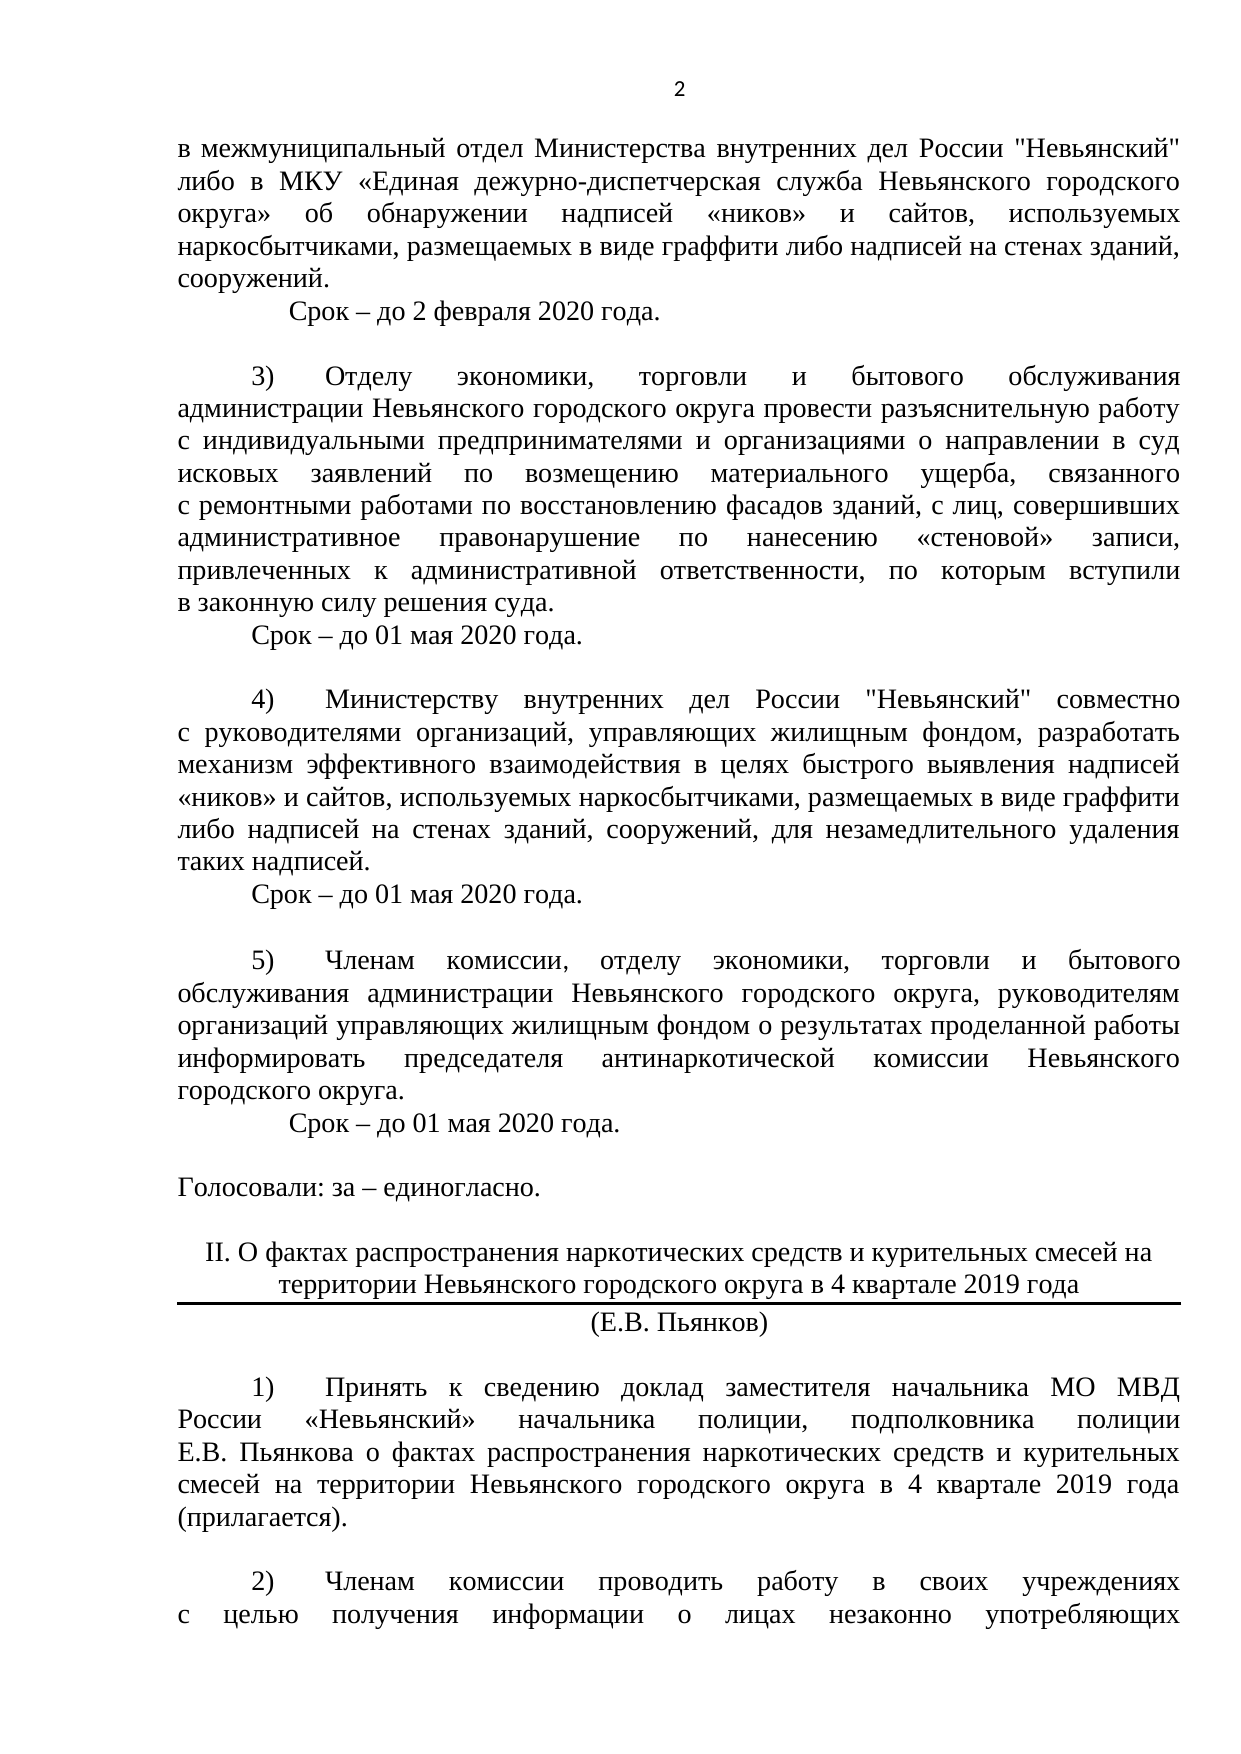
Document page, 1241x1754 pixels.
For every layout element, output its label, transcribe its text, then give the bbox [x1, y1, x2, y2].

text (Е.В. Пьянков) [177, 1305, 1181, 1338]
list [177, 130, 1181, 294]
list Срок – до 2 февраля 2020 года. [288, 294, 1181, 326]
list Министерству внутренних дел России "Невьянский" совместно с руководителями организаций, управляющих жилищным фондом, разработать механизм эффективного взаимодействия в целях быстрого выявления надписей «ников» и сайтов, используемых наркосбытчиками, размещаемых в виде граффити либо надписей на стенах зданий, сооружений, для незамедлительного удаления таких надписей. [177, 682, 1181, 877]
list Срок – до 01 мая 2020 года. [177, 618, 1181, 650]
list Принять к сведению доклад заместителя начальника МО МВД России «Невьянский» начальника полиции, подполковника полиции Е.В. Пьянкова о фактах распространения наркотических средств и курительных смесей на территории Невьянского городского округа в 4 квартале 2019 года (прилагается). [177, 1370, 1181, 1532]
list Срок – до 01 мая 2020 года. [288, 1106, 1181, 1138]
list Отделу экономики, торговли и бытового обслуживания администрации Невьянского городского округа провести разъяснительную работу с индивидуальными предпринимателями и организациями о направлении в суд исковых заявлений по возмещению материального ущерба, связанного с ремонтными работами по восстановлению фасадов зданий, с лиц, совершивших административное правонарушение по нанесению «стеновой» записи, привлеченных к административной ответственности, по которым вступили в законную силу решения суда. [177, 358, 1181, 618]
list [177, 1564, 1181, 1629]
list Срок – до 01 мая 2020 года. [251, 877, 1181, 909]
text Голосовали: за – единогласно. [177, 1170, 1167, 1203]
list Членам комиссии, отделу экономики, торговли и бытового обслуживания администрации Невьянского городского округа, руководителям организаций управляющих жилищным фондом о результатах проделанной работы информировать председателя антинаркотической комиссии Невьянского городского округа. [177, 942, 1181, 1106]
text II. О фактах распространения наркотических средств и курительных смесей на территории Невьянского городского округа в 4 квартале 2019 года [177, 1235, 1181, 1302]
